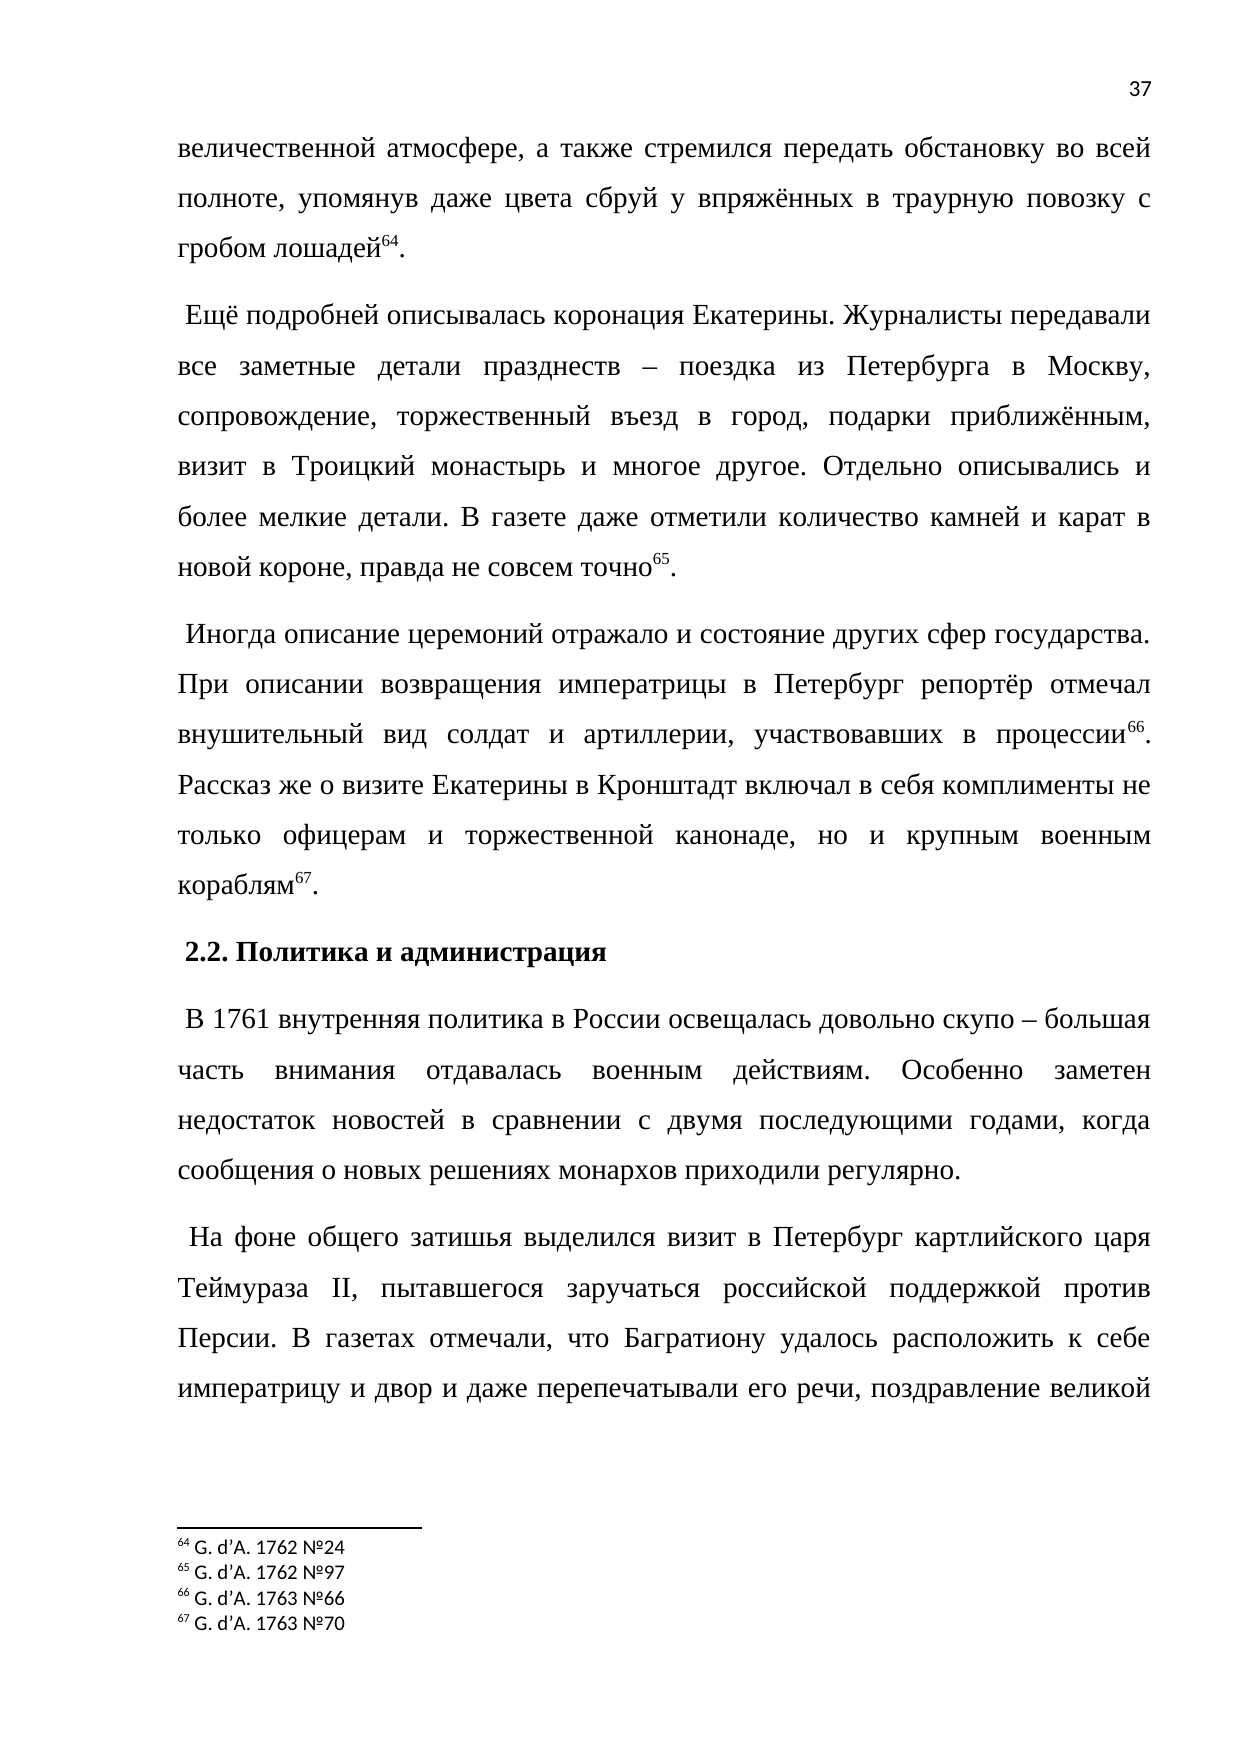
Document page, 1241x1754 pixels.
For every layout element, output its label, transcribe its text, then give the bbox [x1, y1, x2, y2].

text 2.2. Политика и администрация [177, 934, 1152, 968]
text Иногда описание церемоний отражало и состояние других сфер государства. При описании возвращения императрицы в Петербург репортёр отмечал внушительный вид солдат и артиллерии, участвовавших в процессии. Рассказ же о визите Екатерины в Кронштадт включал в себя комплименты не только офицерам и торжественной канонаде, но и крупным военным кораблям. [177, 616, 1152, 901]
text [177, 1219, 1152, 1454]
text В 1761 внутренняя политика в России освещалась довольно скупо – большая часть внимания отдавалась военным действиям. Особенно заметен недостаток новостей в сравнении с двумя последующими годами, когда сообщения о новых решениях монархов приходили регулярно. [177, 1001, 1152, 1186]
text Ещё подробней описывалась коронация Екатерины. Журналисты передавали все заметные детали празднеств – поездка из Петербурга в Москву, сопровождение, торжественный въезд в город, подарки приближённым, визит в Троицкий монастырь и многое другое. Отдельно описывались и более мелкие детали. В газете даже отметили количество камней и карат в новой короне, правда не совсем точно. [177, 297, 1152, 582]
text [177, 130, 1152, 264]
